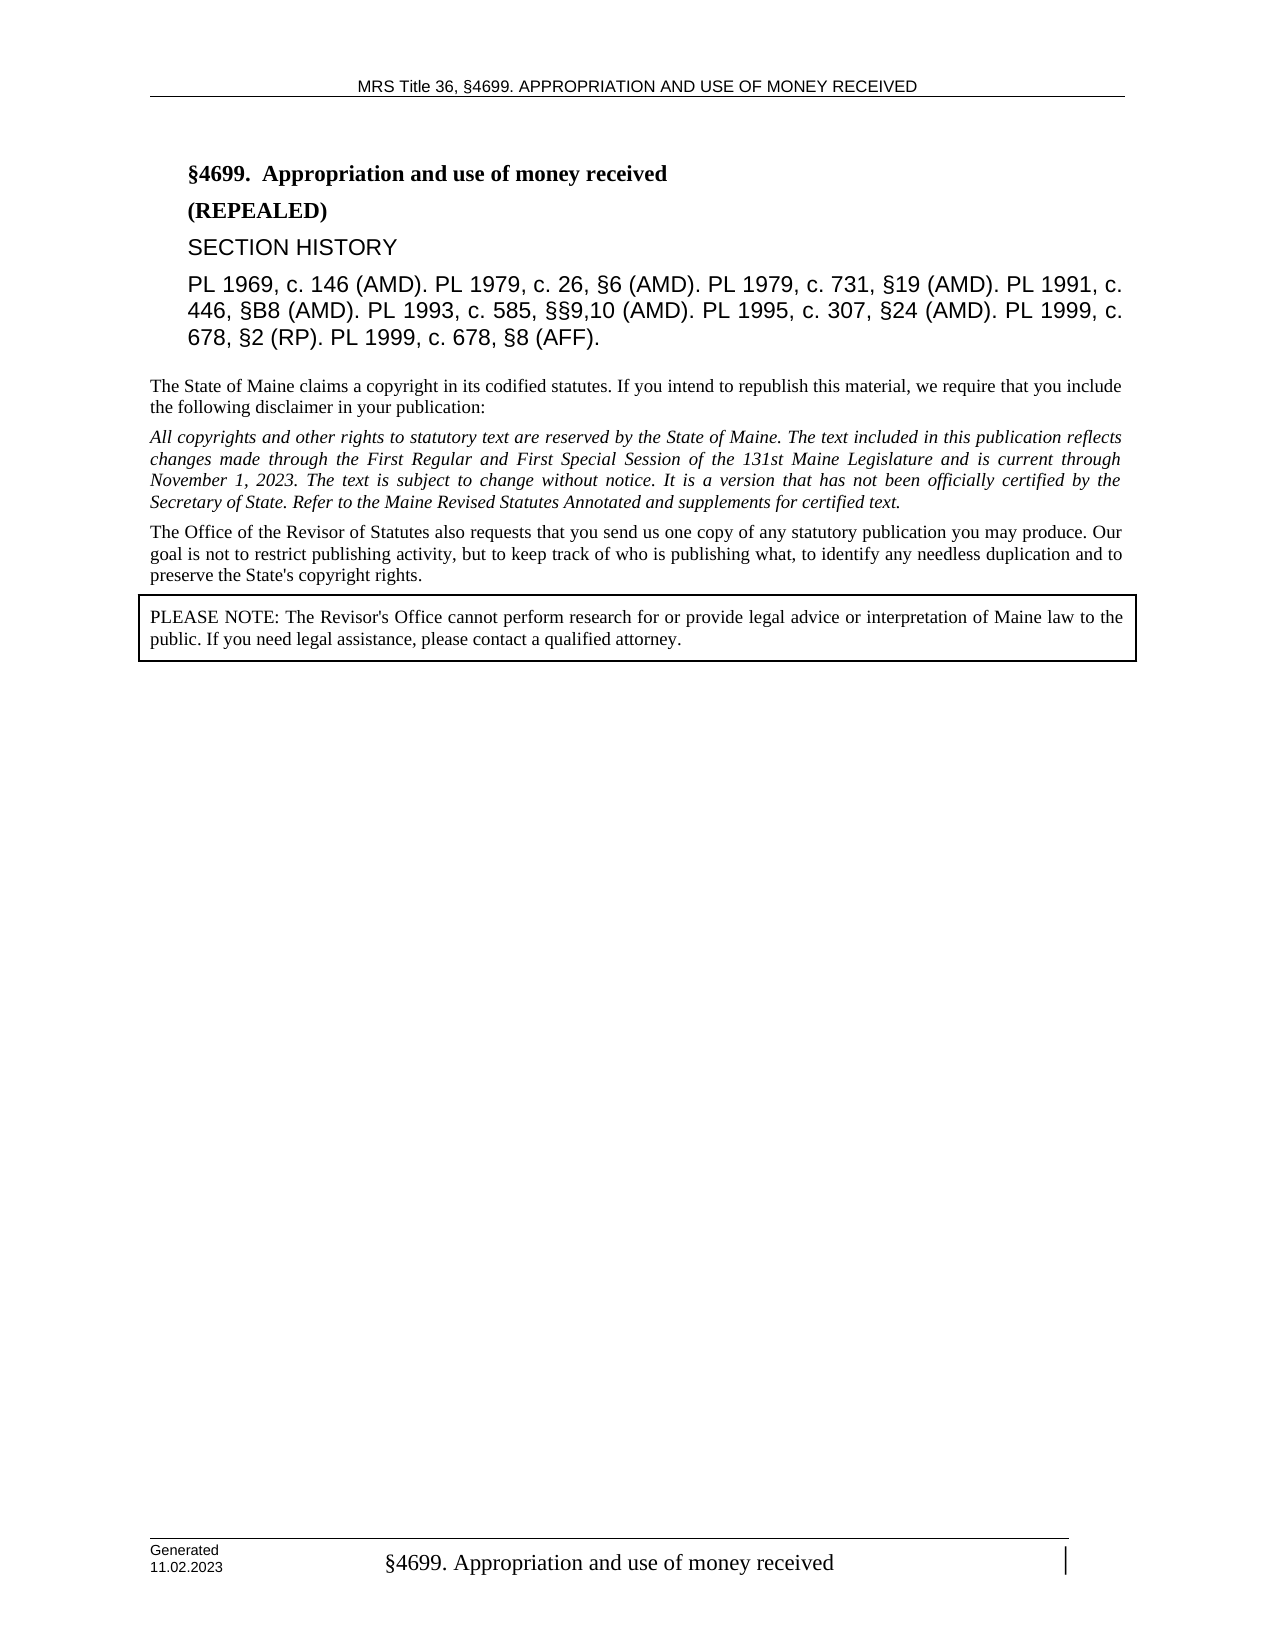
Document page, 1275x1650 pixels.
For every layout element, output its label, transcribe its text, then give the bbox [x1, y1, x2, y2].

text All copyrights and other rights to statutory text are reserved by the State of Maine. The text included in this publication reflects changes made through the First Regular and First Special Session of the 131st Maine Legislature and is current through November 1, 2023 . The text is subject to change without notice. It is a version that has not been officially certified by the Secretary of State. Refer to the Maine Revised Statutes Annotated and supplements for certified text. [150, 426, 1125, 512]
text PLEASE NOTE: The Revisor's Office cannot perform research for or provide legal advice or interpretation of Maine law to the public. If you need legal assistance, please contact a qualified attorney. [140, 596, 1135, 660]
text §4699. Appropriation and use of money received [187, 160, 1125, 187]
text The Office of the Revisor of Statutes also requests that you send us one copy of any statutory publication you may produce. Our goal is not to restrict publishing activity, but to keep track of who is publishing what, to identify any needless duplication and to preserve the State's copyright rights. [150, 521, 1125, 586]
text The State of Maine claims a copyright in its codified statutes. If you intend to republish this material, we require that you include the following disclaimer in your publication: [150, 375, 1125, 418]
text (REPEALED) [187, 197, 1125, 223]
text SECTION HISTORY [187, 234, 1125, 260]
text PL 1969, c. 146 (AMD). PL 1979, c. 26, §6 (AMD). PL 1979, c. 731, §19 (AMD). PL 1991, c. 446, §B8 (AMD). PL 1993, c. 585, §§9,10 (AMD). PL 1995, c. 307, §24 (AMD). PL 1999, c. 678, §2 (RP). PL 1999, c. 678, §8 (AFF). [187, 271, 1125, 350]
